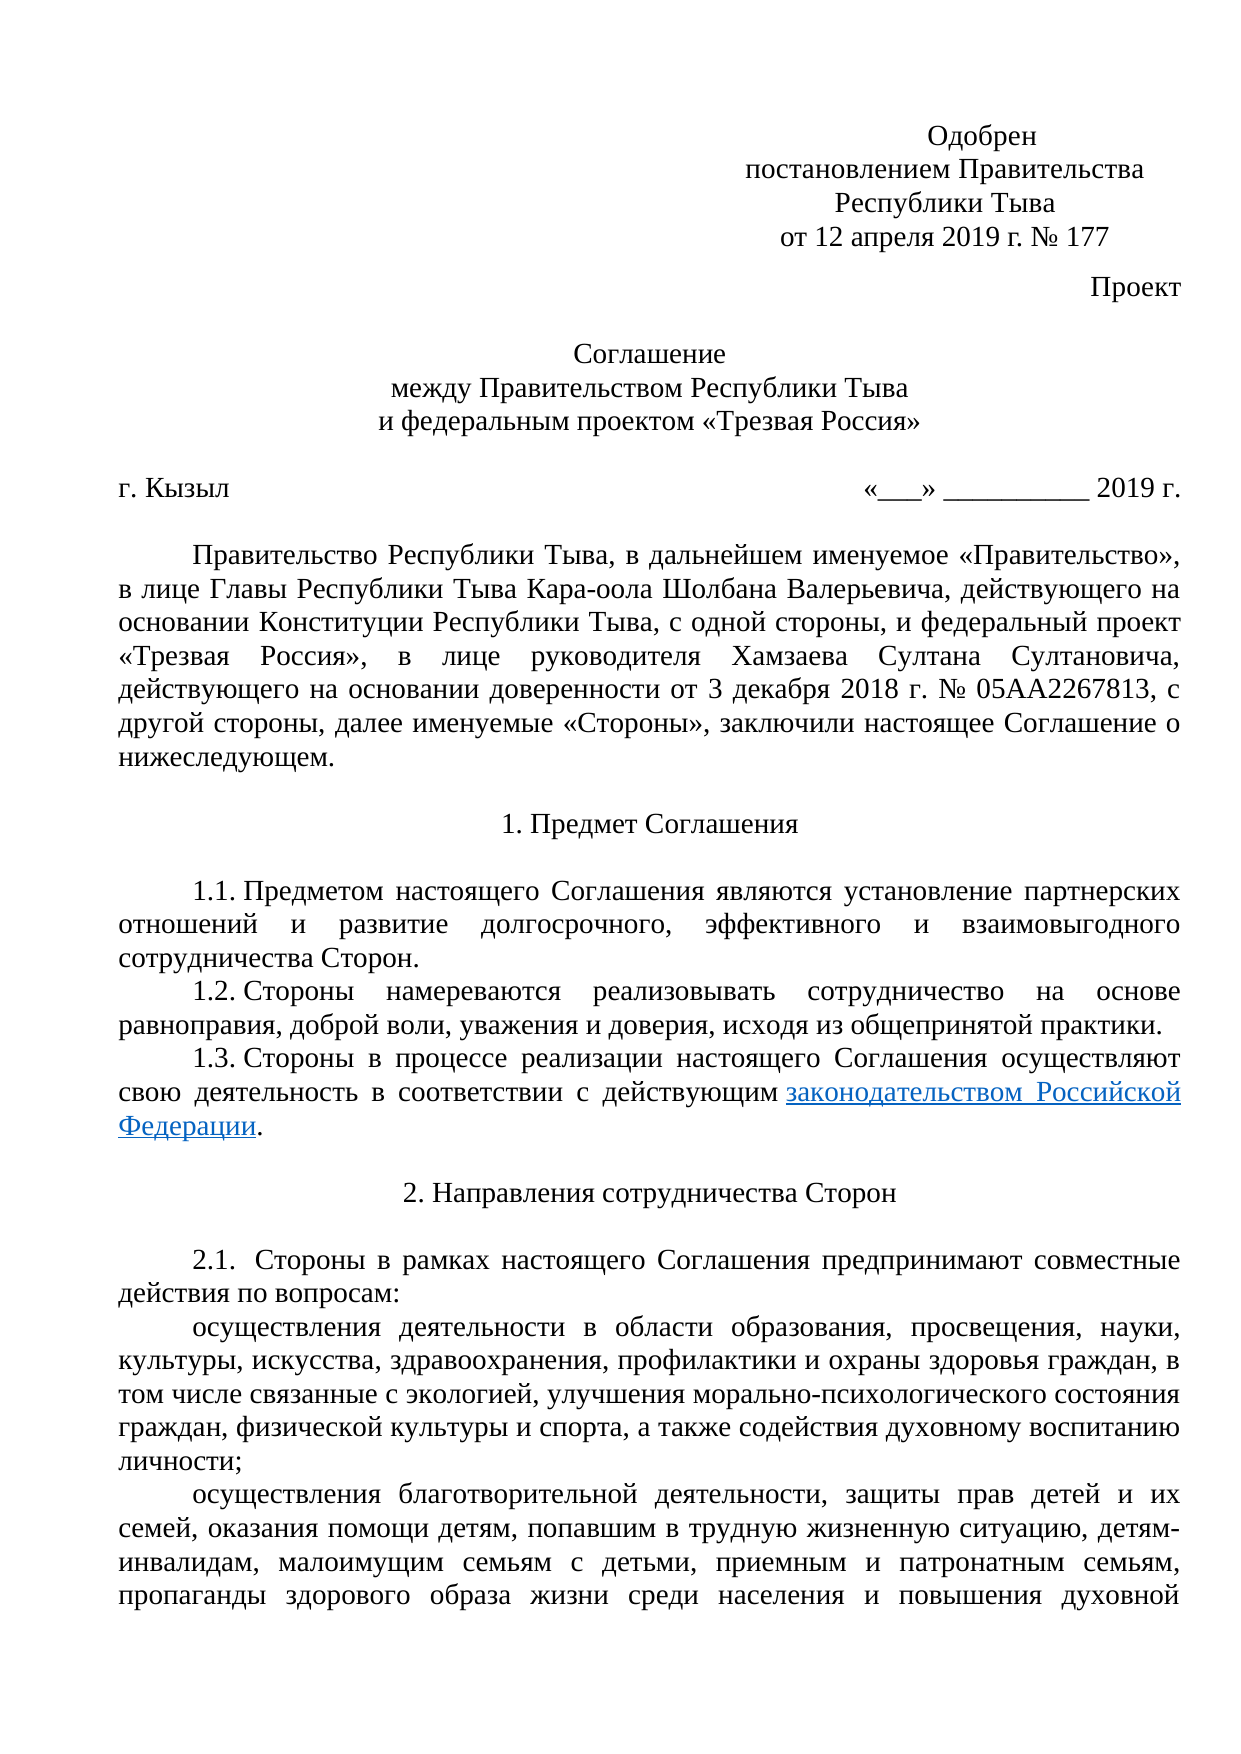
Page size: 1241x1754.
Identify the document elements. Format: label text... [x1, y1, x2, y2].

table_header г. Кызыл [118, 470, 649, 504]
text от 12 апреля 2019 г. № 177 [634, 219, 1181, 252]
text Соглашение [118, 336, 1181, 370]
text 1. Предмет Соглашения [118, 806, 1181, 839]
text Проект [797, 269, 1181, 303]
text 1.2. Стороны намереваются реализовывать сотрудничество на основе равноправия, доброй воли, уважения и доверия, исходя из общепринятой практики. [118, 973, 1181, 1041]
text постановлением Правительства [709, 152, 1181, 185]
text между Правительством Республики Тыва [118, 370, 1181, 403]
text 1.3. Стороны в процессе реализации настоящего Соглашения осуществляют свою деятельность в соответствии с действующим законодательством Российской Федерации. [118, 1041, 1181, 1141]
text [118, 1477, 1181, 1611]
text осуществления деятельности в области образования, просвещения, науки, культуры, искусства, здравоохранения, профилактики и охраны здоровья граждан, в том числе связанные с экологией, улучшения морально-психологического состояния граждан, физической культуры и спорта, а также содействия духовному воспитанию личности; [118, 1309, 1181, 1477]
text 2.1. Стороны в рамках настоящего Соглашения предпринимают совместные действия по вопросам: [118, 1242, 1181, 1309]
text Республики Тыва [709, 185, 1181, 219]
text 2. Направления сотрудничества Сторон [118, 1175, 1181, 1208]
text и федеральным проектом «Трезвая Россия» [118, 403, 1181, 437]
table_header «___» __________ 2019 г. [650, 470, 1181, 504]
text Правительство Республики Тыва, в дальнейшем именуемое «Правительство», в лице Главы Республики Тыва Кара-оола Шолбана Валерьевича, действующего на основании Конституции Республики Тыва, с одной стороны, и федеральный проект «Трезвая Россия», в лице руководителя Хамзаева Султана Султановича, действующего на основании доверенности от 3 декабря 2018 г. № 05АА2267813, с другой стороны, далее именуемые «Стороны», заключили настоящее Соглашение о нижеследующем. [118, 537, 1181, 772]
text 1.1. Предметом настоящего Соглашения являются установление партнерских отношений и развитие долгосрочного, эффективного и взаимовыгодного сотрудничества Сторон. [118, 873, 1181, 973]
text Одобрен [709, 118, 1181, 152]
